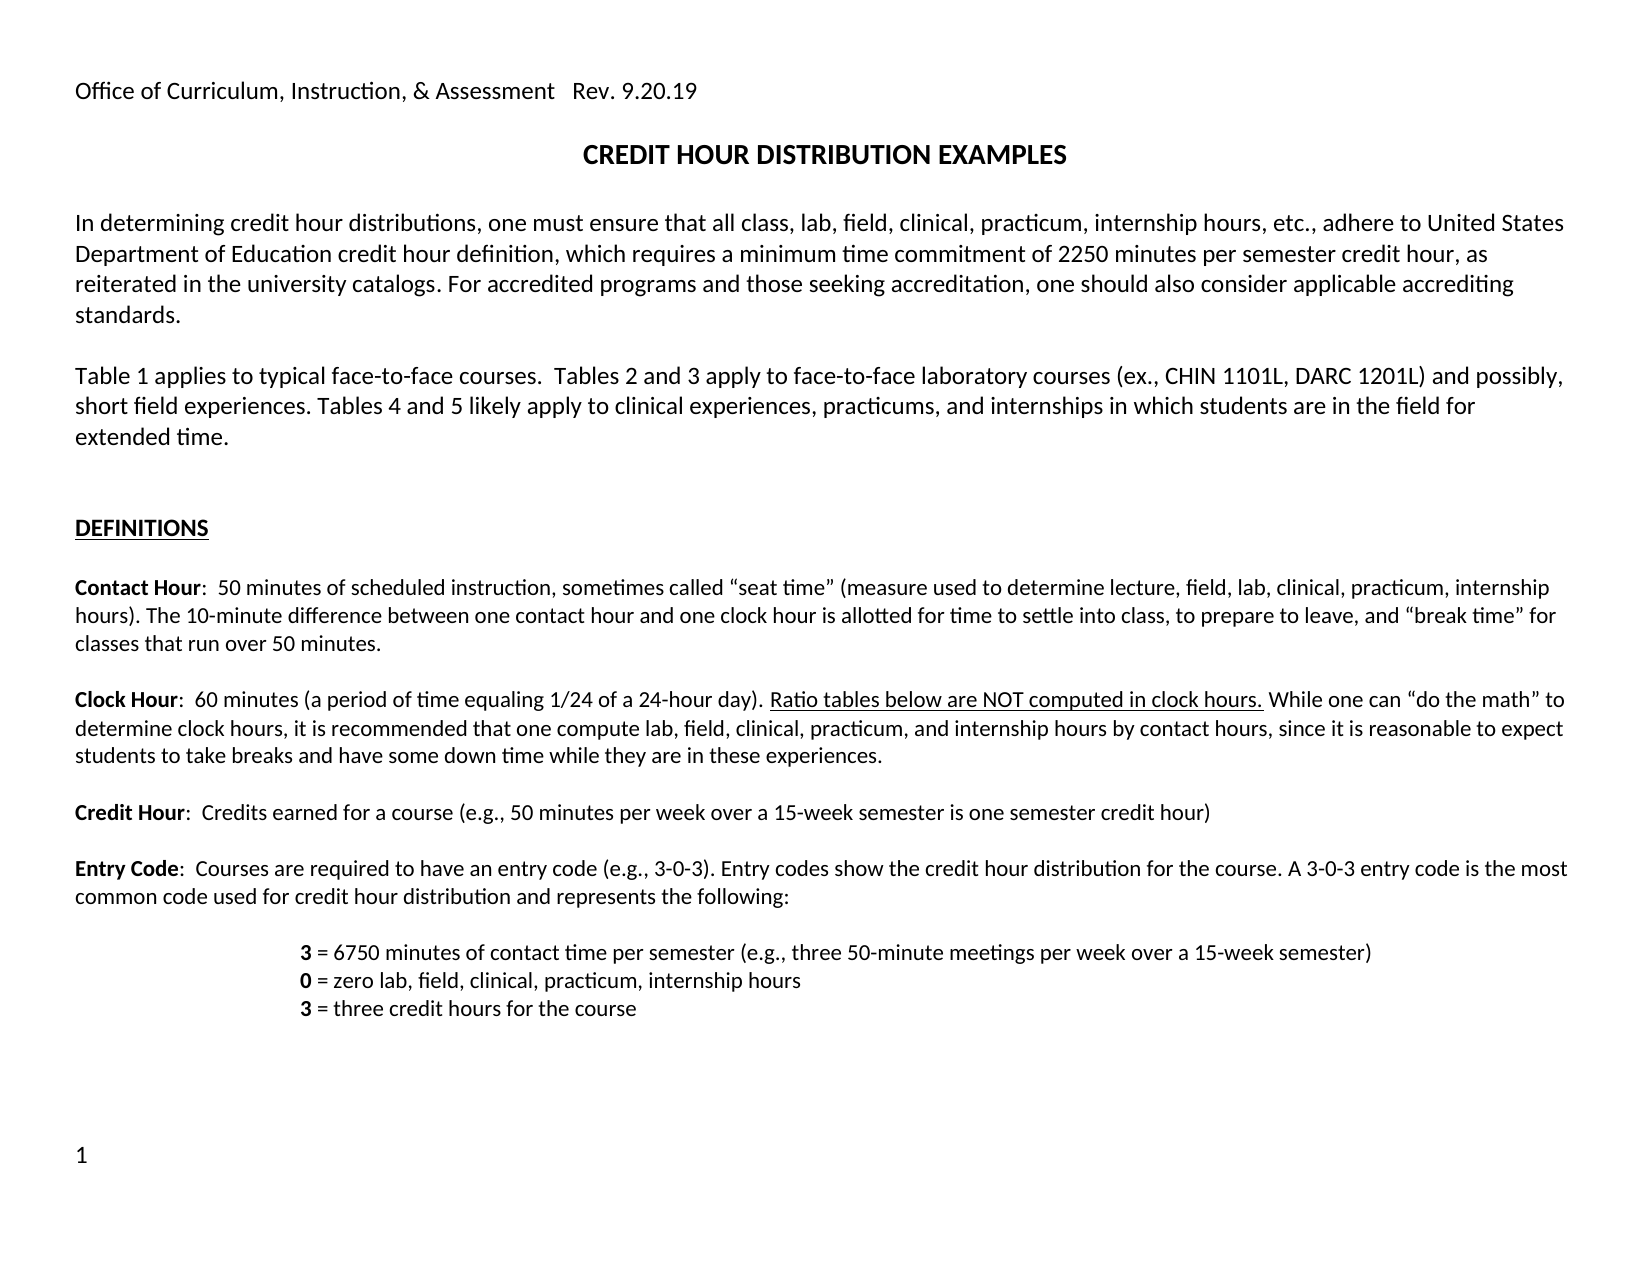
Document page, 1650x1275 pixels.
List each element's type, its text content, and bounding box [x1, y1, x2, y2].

text 3 = three credit hours for the course [75, 994, 1575, 1022]
text In determining credit hour distributions, one must ensure that all class, lab, field, clinical, practicum, internship hours, etc., adhere to United States Department of Education credit hour definition, which requires a minimum time commitment of 2250 minutes per semester credit hour, as reiterated in the university catalogs. For accredited programs and those seeking accreditation, one should also consider applicable accrediting standards. [75, 207, 1575, 329]
text 3 = 6750 minutes of contact time per semester (e.g., three 50-minute meetings per week over a 15-week semester) [75, 938, 1575, 966]
text Credit Hour: Credits earned for a course (e.g., 50 minutes per week over a 15-week semester is one semester credit hour) [75, 798, 1575, 826]
text 0 = zero lab, field, clinical, practicum, internship hours [75, 966, 1575, 994]
text Table 1 applies to typical face-to-face courses. Tables 2 and 3 apply to face-to-face laboratory courses (ex., CHIN 1101L, DARC 1201L) and possibly, short field experiences. Tables 4 and 5 likely apply to clinical experiences, practicums, and internships in which students are in the field for extended time. [75, 360, 1575, 451]
text CREDIT HOUR DISTRIBUTION EXAMPLES [75, 136, 1575, 172]
text Contact Hour: 50 minutes of scheduled instruction, sometimes called “seat time” (measure used to determine lecture, field, lab, clinical, practicum, internship hours). The 10-minute difference between one contact hour and one clock hour is allotted for time to settle into class, to prepare to leave, and “break time” for classes that run over 50 minutes. [75, 573, 1575, 658]
text Entry Code: Courses are required to have an entry code (e.g., 3-0-3). Entry codes show the credit hour distribution for the course. A 3-0-3 entry code is the most common code used for credit hour distribution and represents the following: [75, 854, 1575, 910]
text DEFINITIONS [75, 512, 1575, 543]
text Clock Hour: 60 minutes (a period of time equaling 1/24 of a 24-hour day). Ratio tables below are NOT computed in clock hours. While one can “do the math” to determine clock hours, it is recommended that one compute lab, field, clinical, practicum, and internship hours by contact hours, since it is reasonable to expect students to take breaks and have some down time while they are in these experiences. [75, 686, 1575, 770]
